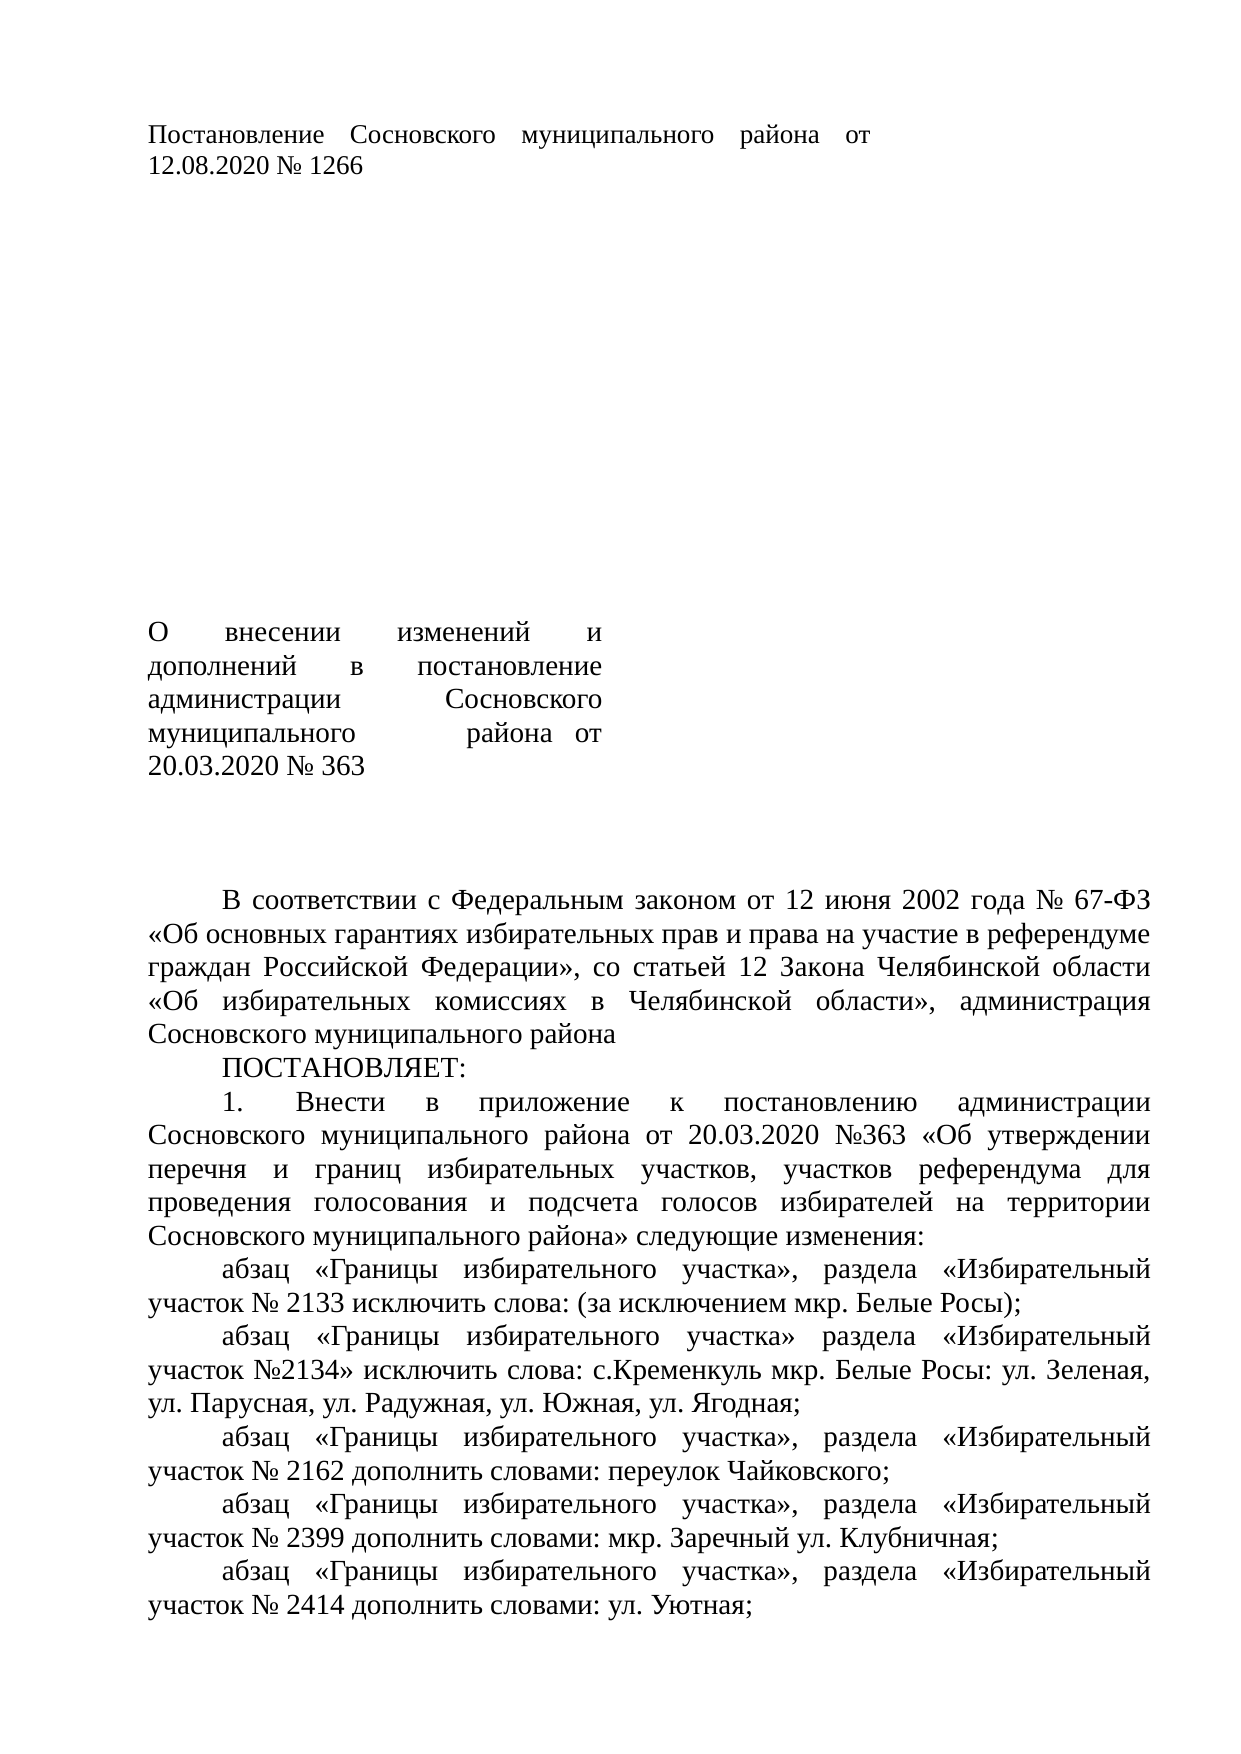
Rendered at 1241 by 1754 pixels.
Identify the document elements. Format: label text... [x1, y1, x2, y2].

text абзац «Границы избирательного участка», раздела «Избирательный участок № 2399 дополнить словами: мкр. Заречный ул. Клубничная; [148, 1486, 1152, 1553]
text абзац «Границы избирательного участка» раздела «Избирательный участок №2134» исключить слова: с.Кременкуль мкр. Белые Росы: ул. Зеленая, ул. Парусная, ул. Радужная, ул. Южная, ул. Ягодная; [148, 1318, 1152, 1419]
list Внести в приложение к постановлению администрации Сосновского муниципального района от 20.03.2020 №363 «Об утверждении перечня и границ избирательных участков, участков референдума для проведения голосования и подсчета голосов избирателей на территории Сосновского муниципального района» следующие изменения: [148, 1084, 1152, 1251]
text ПОСТАНОВЛЯЕТ: [148, 1050, 1152, 1084]
text абзац «Границы избирательного участка», раздела «Избирательный участок № 2162 дополнить словами: переулок Чайковского; [148, 1419, 1152, 1486]
text абзац «Границы избирательного участка», раздела «Избирательный участок № 2133 исключить слова: (за исключением мкр. Белые Росы); [148, 1251, 1152, 1318]
text О внесении изменений и дополнений в постановление администрации Сосновского муниципального района от 20.03.2020 № 363 [148, 614, 602, 782]
text абзац «Границы избирательного участка», раздела «Избирательный участок № 2414 дополнить словами: ул. Уютная; [148, 1553, 1152, 1620]
text Постановление Сосновского муниципального района от 12.08.2020 № 1266 [148, 118, 871, 180]
text В соответствии с Федеральным законом от 12 июня 2002 года № 67-ФЗ «Об основных гарантиях избирательных прав и права на участие в референдуме граждан Российской Федерации», со статьей 12 Закона Челябинской области «Об избирательных комиссиях в Челябинской области», администрация Сосновского муниципального района [148, 882, 1152, 1050]
